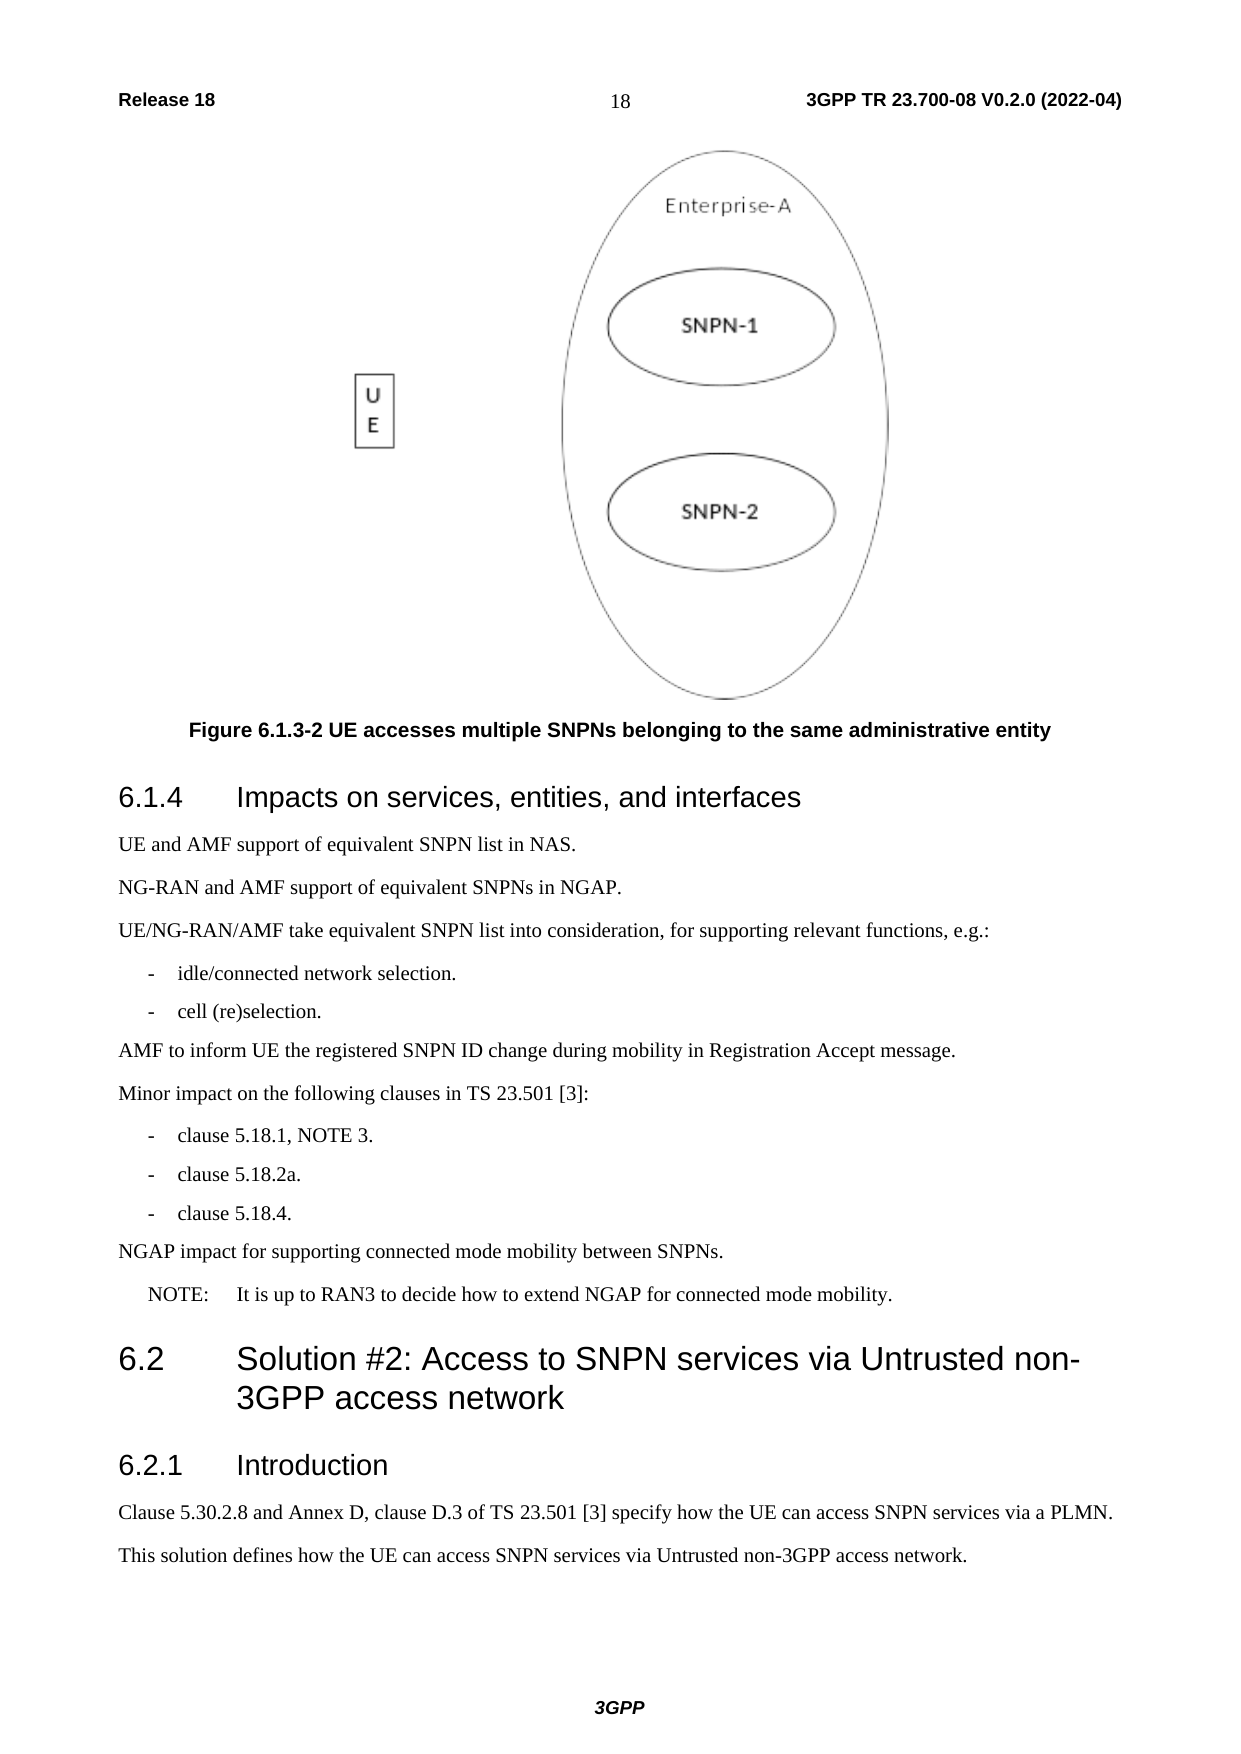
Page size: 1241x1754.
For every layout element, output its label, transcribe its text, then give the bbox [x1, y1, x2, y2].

text Clause 5.30.2.8 and Annex D, clause D.3 of TS 23.501 [3] specify how the UE can access SNPN services via a PLMN. [118, 1500, 1122, 1524]
subtitle 6.2 Solution #2: Access to SNPN services via Untrusted non-3GPP access network [118, 1339, 1122, 1416]
text UE and AMF support of equivalent SNPN list in NAS. [118, 832, 1122, 856]
text - clause 5.18.2a. [148, 1162, 1122, 1186]
text NG-RAN and AMF support of equivalent SNPNs in NGAP. [118, 875, 1122, 899]
text - clause 5.18.1, NOTE 3. [148, 1123, 1122, 1147]
text Figure 6.1.3-2 UE access multiple SNPNs belonging to the same administrative entity [118, 718, 1122, 742]
text Minor impact on the following clauses in TS 23.501 [3]: [118, 1081, 1122, 1104]
subtitle 6.2.1 Introduction [118, 1448, 1122, 1481]
text This solution defines how the UE can access SNPN services via Untrusted non-3GPP access network. [118, 1543, 1122, 1567]
subtitle 6.1.4 Impacts on services, entities, and interfaces [118, 780, 1122, 813]
